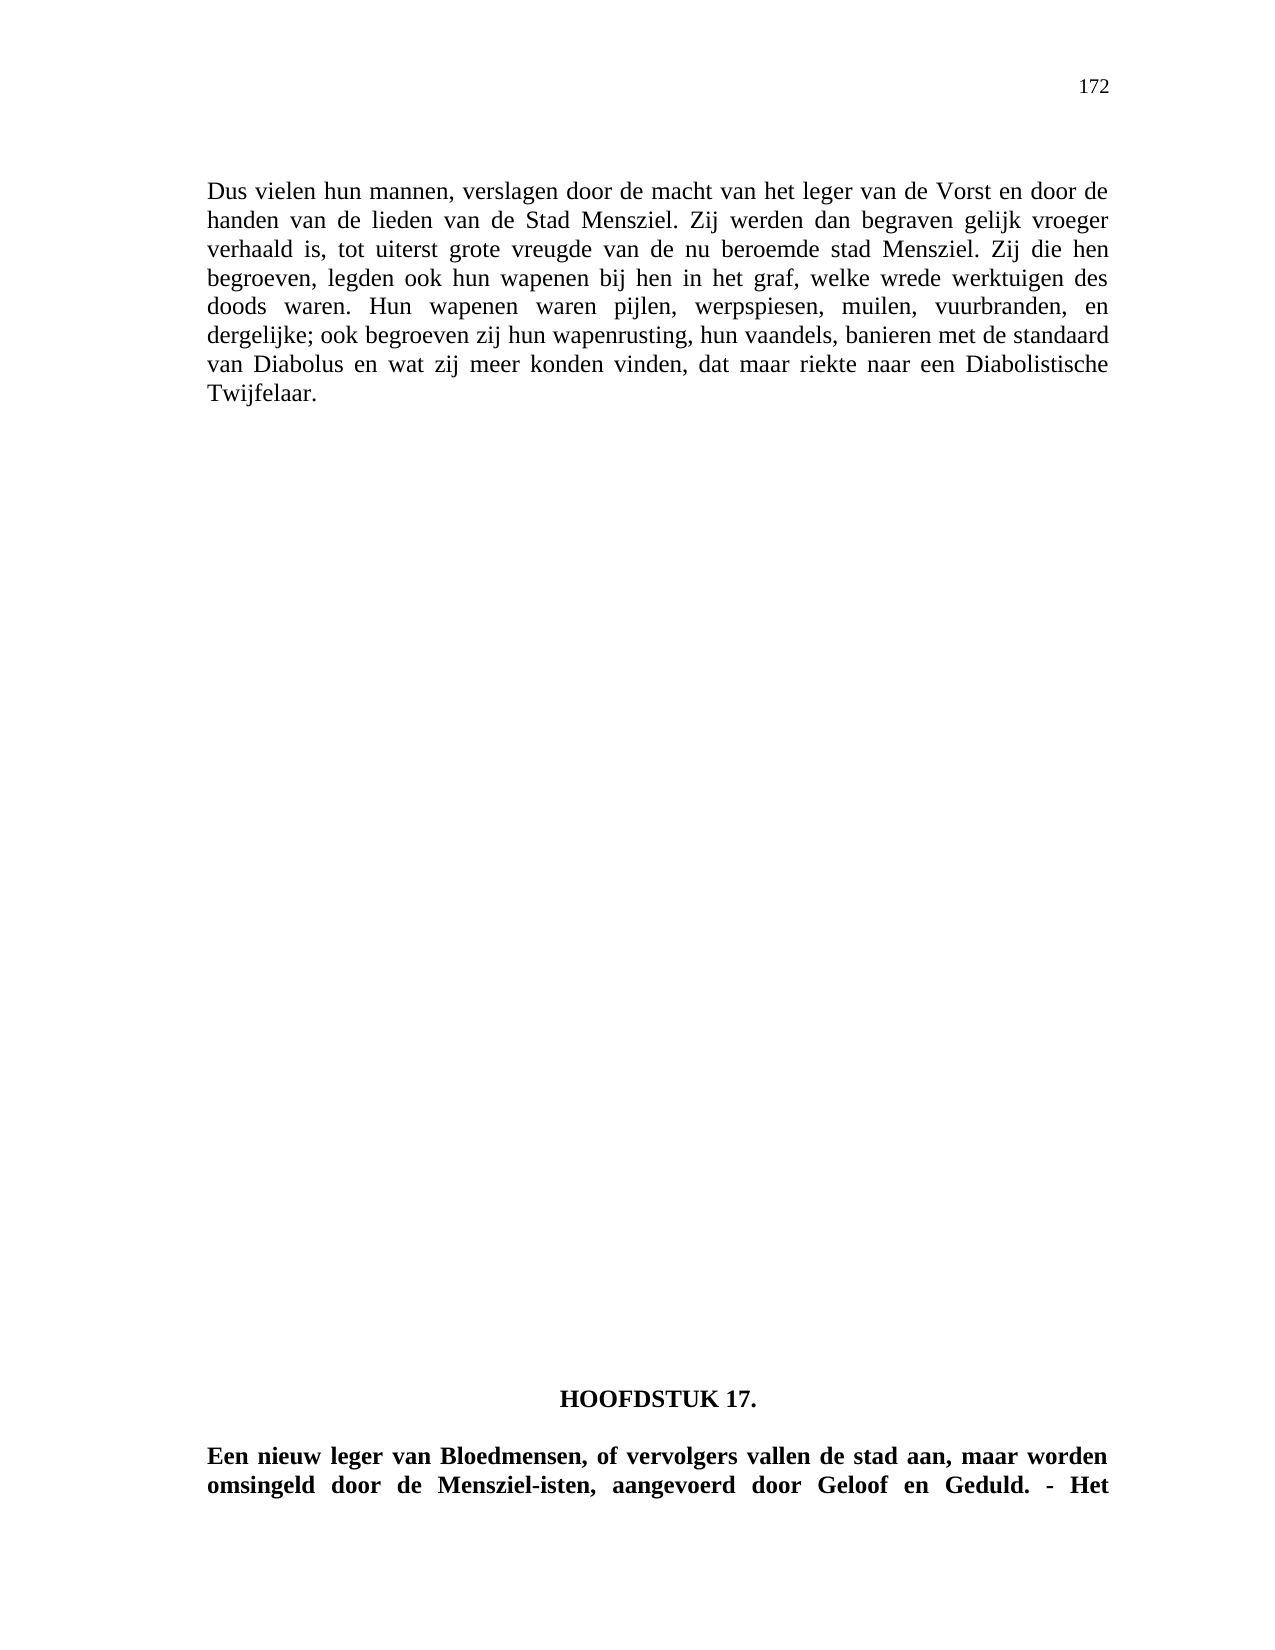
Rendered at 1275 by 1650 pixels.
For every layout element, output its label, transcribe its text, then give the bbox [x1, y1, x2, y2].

text Dus vielen hun mannen, verslagen door de macht van het leger van de Vorst en door de handen van de lieden van de Stad Mensziel. Zij werden dan begraven gelijk vroeger verhaald is, tot uiterst grote vreugde van de nu beroemde stad Mensziel. Zij die hen begroeven, legden ook hun wapenen bij hen in het graf, welke wrede werktuigen des doods waren. Hun wapenen waren pijlen, werpspiesen, muilen, vuurbranden, en dergelijke; ook begroeven zij hun wapenrusting, hun vaandels, banieren met de standaard van Diabolus en wat zij meer konden vinden, dat maar riekte naar een Diabolistische Twijfelaar. [207, 176, 1109, 406]
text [207, 1441, 1109, 1499]
text HOOFDSTUK 17. [207, 1384, 1109, 1413]
